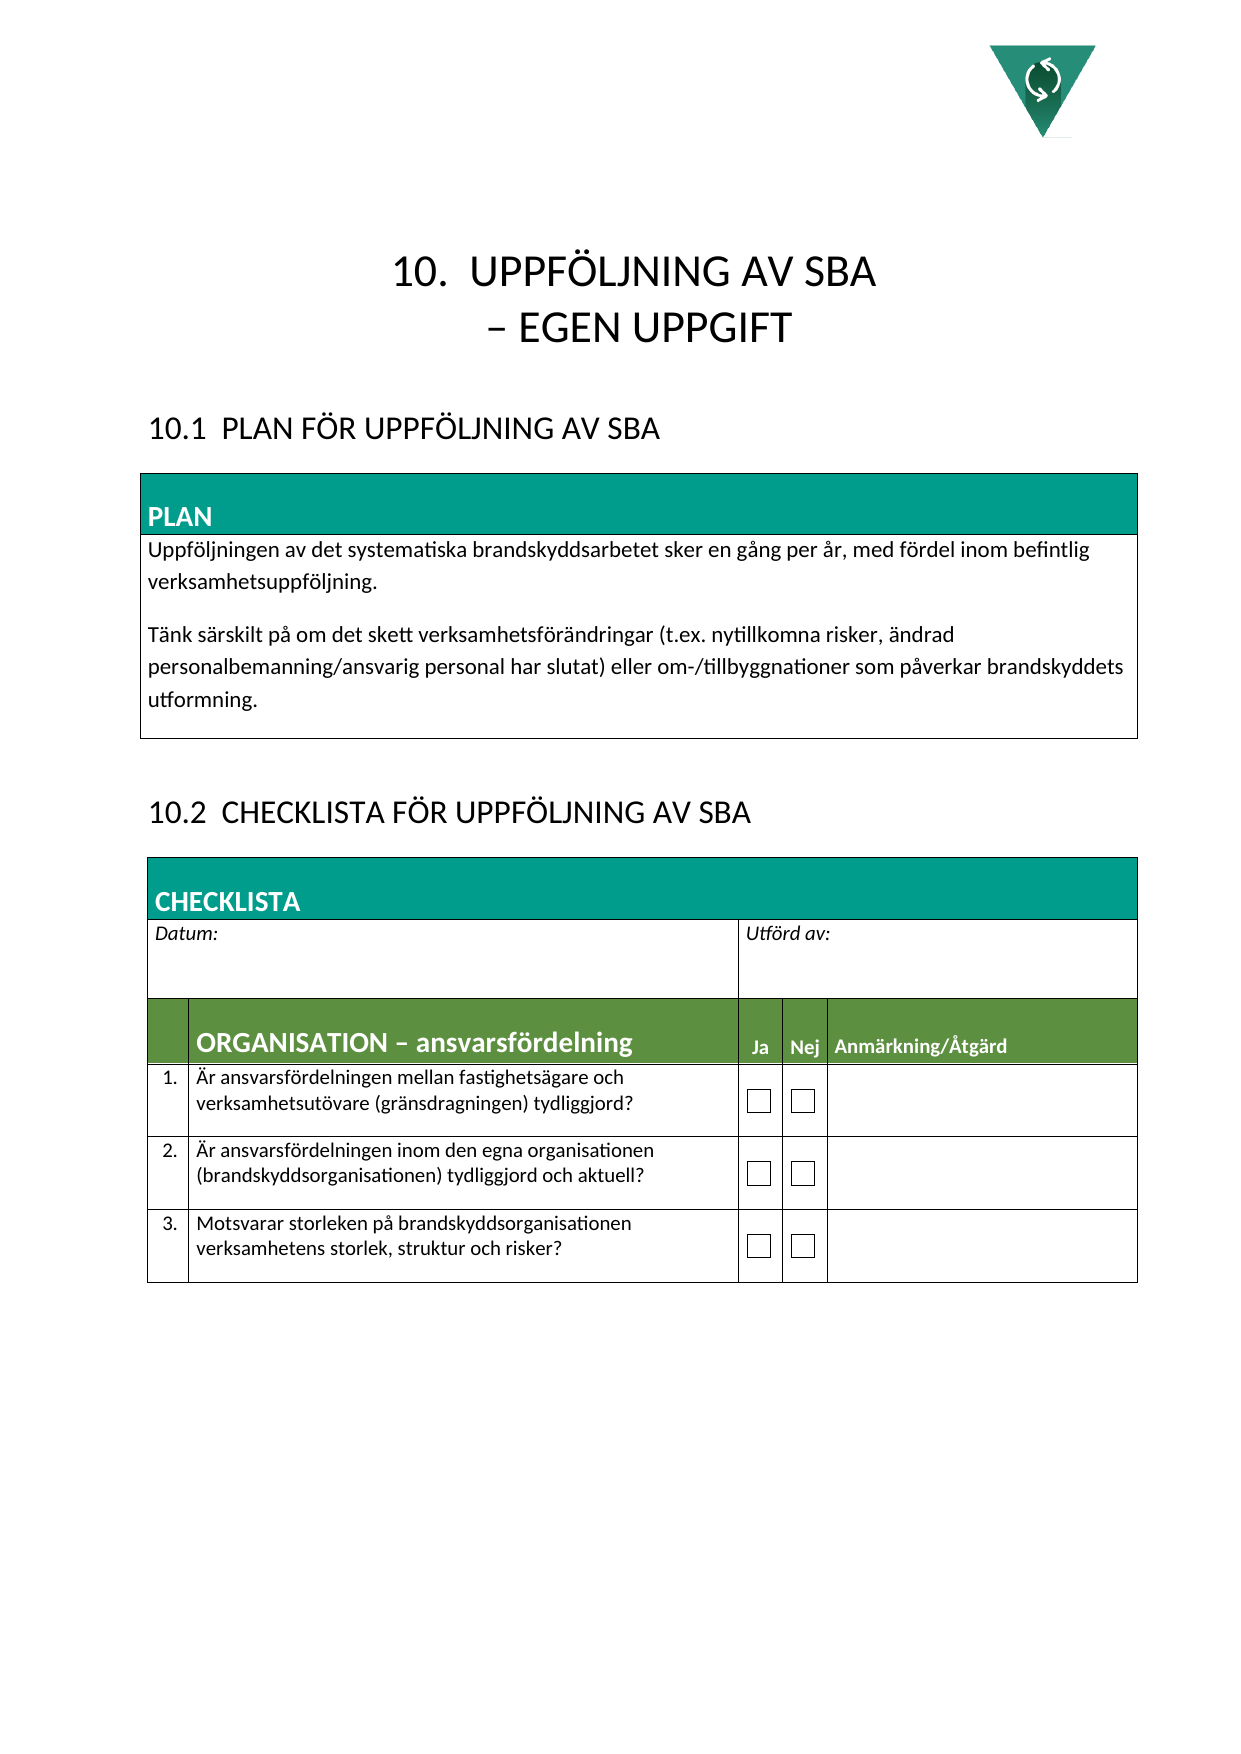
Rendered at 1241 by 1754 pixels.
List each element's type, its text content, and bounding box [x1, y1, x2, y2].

table_cell [783, 1065, 827, 1136]
table_cell Datum: [148, 920, 738, 998]
table_cell [148, 1065, 188, 1136]
subtitle Checklista för uppföljning av SBA [148, 791, 1093, 832]
table_header PLAN [141, 474, 1137, 534]
table_cell Motsvarar storleken på brandskyddsorganisationen verksamhetens storlek, struktur och risker? [189, 1210, 738, 1282]
table_cell [783, 1210, 827, 1282]
table_cell [148, 1137, 188, 1209]
subtitle 10. UPPFÖLJNING AV sba – EGEN UPPGIFT [185, 242, 1093, 354]
table_cell [148, 1210, 188, 1282]
table_cell [828, 1137, 1137, 1209]
picture [989, 45, 1096, 138]
table_cell Utförd av: [739, 920, 1137, 998]
table_cell Ja [739, 999, 782, 1063]
table_header CHECKLISTA [148, 858, 1137, 919]
table_cell Anmärkning/Åtgärd [828, 999, 1137, 1063]
table_cell [828, 1210, 1137, 1282]
table_cell [739, 1210, 782, 1282]
subtitle plan för UPPFÖLJNING AV SBA [148, 407, 1093, 447]
table_cell Nej [783, 999, 827, 1063]
table_cell [148, 999, 188, 1063]
table_cell Är ansvarsfördelningen mellan fastighetsägare och verksamhetsutövare (gränsdragningen) tydliggjord? [189, 1065, 738, 1136]
table_cell Är ansvarsfördelningen inom den egna organisationen (brandskyddsorganisationen) tydliggjord och aktuell? [189, 1137, 738, 1209]
table_cell Uppföljningen av det systematiska brandskyddsarbetet sker en gång per år, med fördel inom befintlig verksamhetsuppföljning. Tänk särskilt på om det skett verksamhetsförändringar (t.ex. nytillkomna risker, ändrad personalbemanning/ansvarig personal har slutat) eller om-/tillbyggnationer som påverkar brandskyddets utformning. [141, 535, 1137, 737]
table_cell ORGANISATION – ansvarsfördelning [189, 999, 738, 1063]
table_cell [828, 1065, 1137, 1136]
table_cell [739, 1065, 782, 1136]
table_cell [739, 1137, 782, 1209]
table_cell [783, 1137, 827, 1209]
